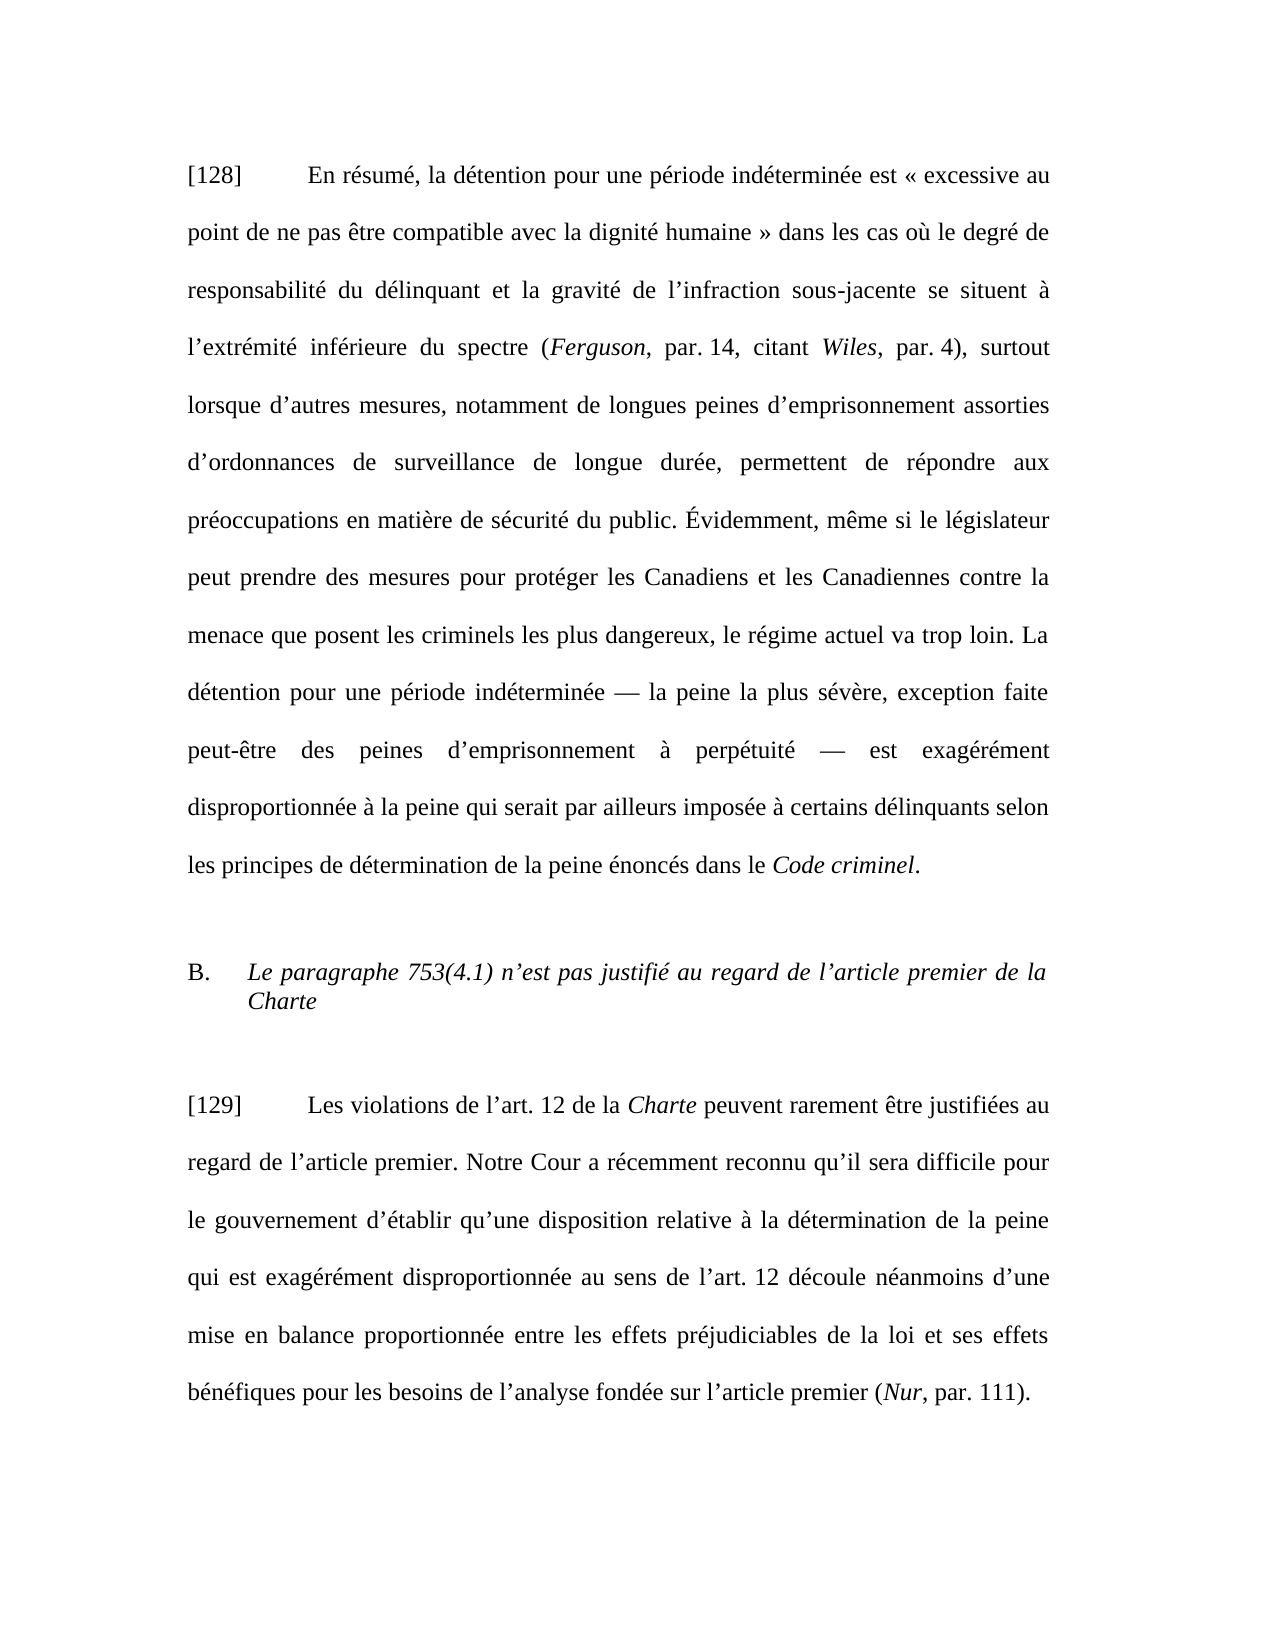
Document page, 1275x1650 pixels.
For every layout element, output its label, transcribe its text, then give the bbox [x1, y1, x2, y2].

text En résumé, la détention pour une période indéterminée est « excessive au point de ne pas être compatible avec la dignité humaine » dans les cas où le degré de responsabilité du délinquant et la gravité de l’infraction sous-jacente se situent à l’extrémité inférieure du spectre (Ferguson, par. 14, citant Wiles, par. 4), surtout lorsque d’autres mesures, notamment de longues peines d’emprisonnement assorties d’ordonnances de surveillance de longue durée, permettent de répondre aux préoccupations en matière de sécurité du public. Évidemment, même si le législateur peut prendre des mesures pour protéger les Canadiens et les Canadiennes contre la menace que posent les criminels les plus dangereux, le régime actuel va trop loin. La détention pour une période indéterminée — la peine la plus sévère, exception faite peut-être des peines d’emprisonnement à perpétuité — est exagérément disproportionnée à la peine qui serait par ailleurs imposée à certains délinquants selon les principes de détermination de la peine énoncés dans le Code criminel. [187, 160, 1050, 879]
text Les violations de l’art. 12 de la Charte peuvent rarement être justifiées au regard de l’article premier. Notre Cour a récemment reconnu qu’il sera difficile pour le gouvernement d’établir qu’une disposition relative à la détermination de la peine qui est exagérément disproportionnée au sens de l’art. 12 découle néanmoins d’une mise en balance proportionnée entre les effets préjudiciables de la loi et ses effets bénéfiques pour les besoins de l’analyse fondée sur l’article premier (Nur, par. 111). [187, 1090, 1050, 1406]
title Le paragraphe 753(4.1) n’est pas justifié au regard de l’article premier de la Charte [187, 957, 1050, 1015]
